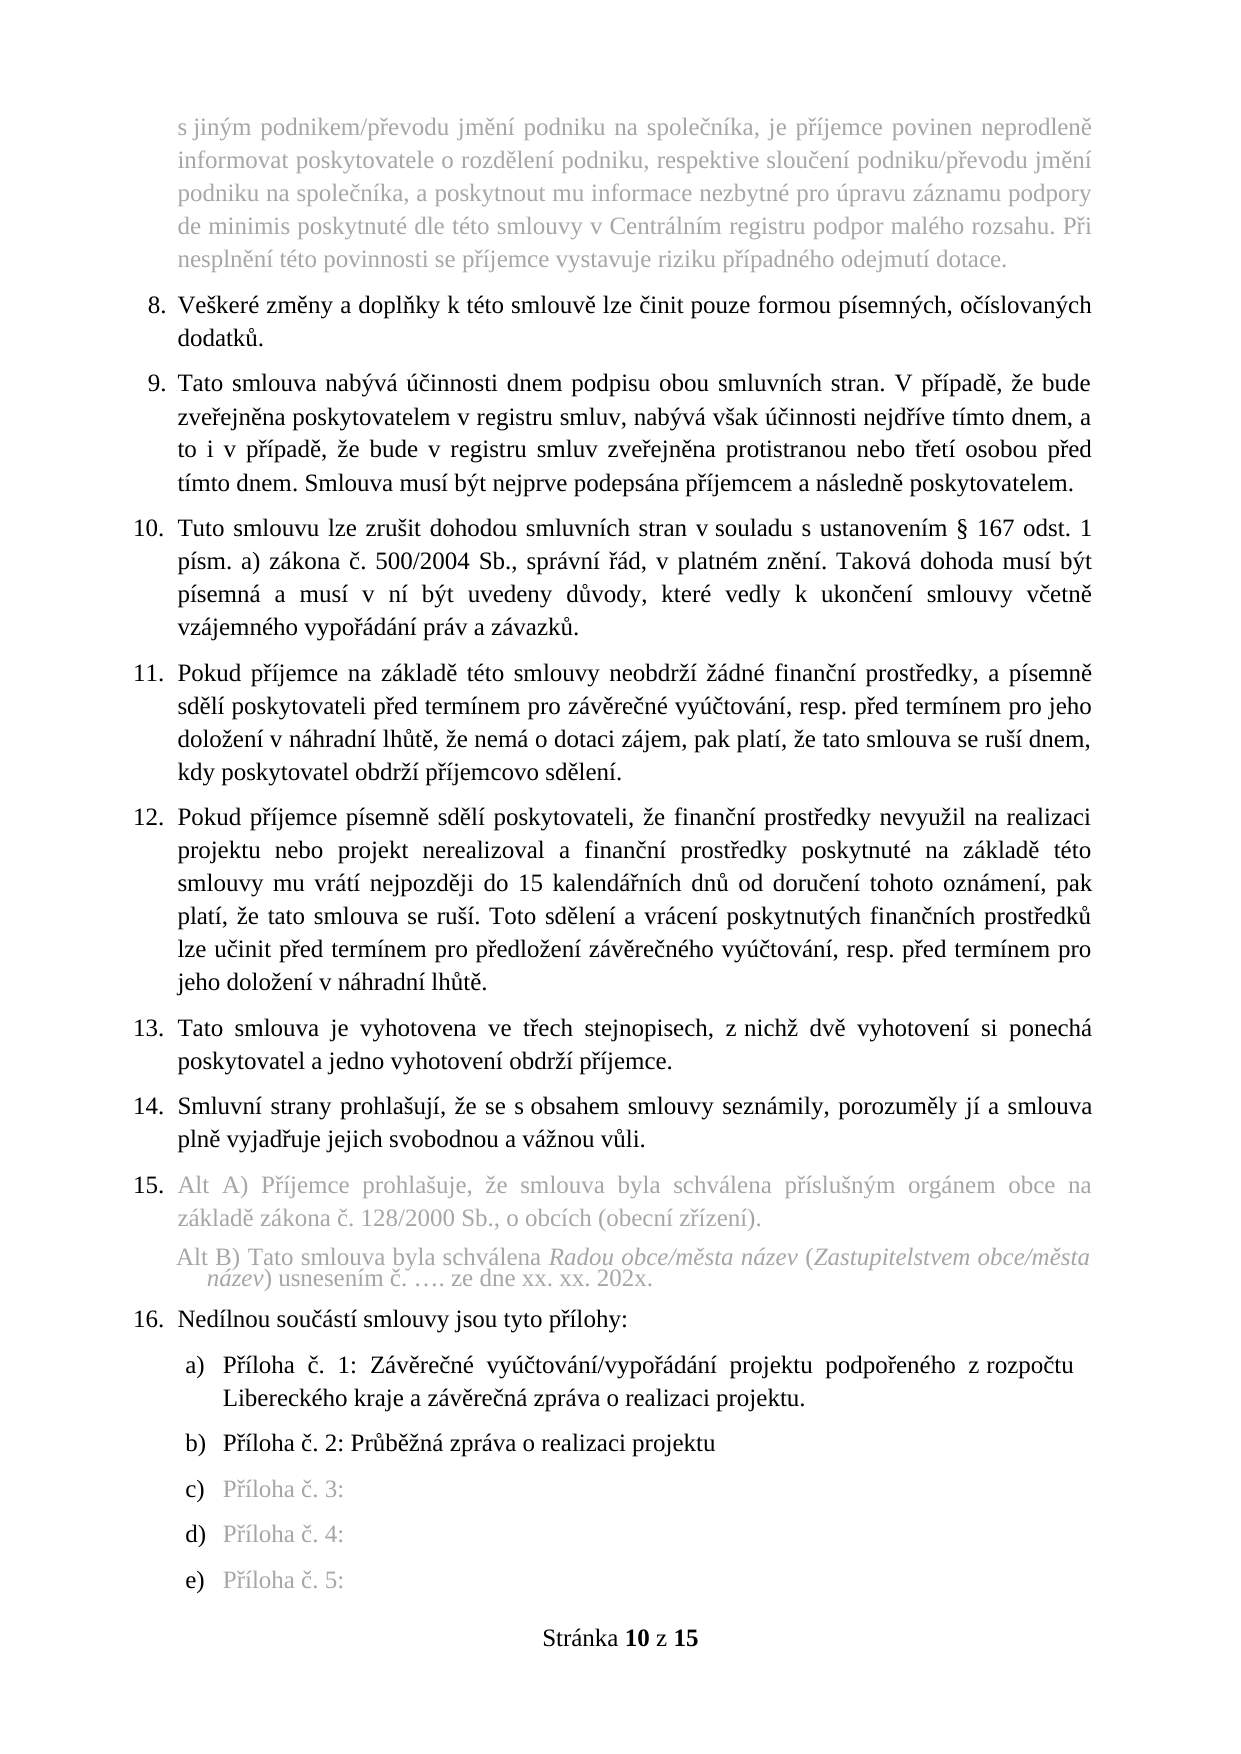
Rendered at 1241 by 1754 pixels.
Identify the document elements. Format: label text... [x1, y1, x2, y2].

list Tato smlouva nabývá účinnosti dnem podpisu obou smluvních stran. V případě, že bude zveřejněna poskytovatelem v registru smluv, nabývá však účinnosti nejdříve tímto dnem, a to i v případě, že bude v registru smluv zveřejněna protistranou nebo třetí osobou před tímto dnem. Smlouva musí být nejprve podepsána příjemcem a následně poskytovatelem. [148, 368, 1093, 496]
list Příloha č. 5: [185, 1565, 1093, 1593]
list Veškeré změny a doplňky k této smlouvě lze činit pouze formou písemných, očíslovaných dodatků. [148, 290, 1093, 352]
list Příloha č. 2: Průběžná zpráva o realizaci projektu [185, 1428, 1093, 1457]
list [148, 112, 1093, 273]
text Alt B) Tato smlouva byla schválena Radou obce/města název (Zastupitelstvem obce/města název) usnesením č. …. ze dne xx. xx. 202x. [133, 1248, 1093, 1292]
list Alt A) Příjemce prohlašuje, že smlouva byla schválena příslušným orgánem obce na základě zákona č. 128/2000 Sb., o obcích (obecní zřízení). [133, 1170, 1093, 1232]
list Příloha č. 4: [185, 1519, 1093, 1548]
list Tuto smlouvu lze zrušit dohodou smluvních stran v souladu s ustanovením § 167 odst. 1 písm. a) zákona č. 500/2004 Sb., správní řád, v platném znění. Taková dohoda musí být písemná a musí v ní být uvedeny důvody, které vedly k ukončení smlouvy včetně vzájemného vypořádání práv a závazků. [133, 513, 1093, 641]
list Smluvní strany prohlašují, že se s obsahem smlouvy seznámily, porozuměly jí a smlouva plně vyjadřuje jejich svobodnou a vážnou vůli. [133, 1091, 1093, 1153]
list Příloha č. 1: Závěrečné vyúčtování/vypořádání projektu podpořeného z rozpočtu Libereckého kraje a závěrečná zpráva o realizaci projektu. [185, 1350, 1093, 1411]
list Tato smlouva je vyhotovena ve třech stejnopisech, z nichž dvě vyhotovení si ponechá poskytovatel a jedno vyhotovení obdrží příjemce. [133, 1013, 1093, 1075]
list Pokud příjemce na základě této smlouvy neobdrží žádné finanční prostředky, a písemně sdělí poskytovateli před termínem pro závěrečné vyúčtování, resp. před termínem pro jeho doložení v náhradní lhůtě, že nemá o dotaci zájem, pak platí, že tato smlouva se ruší dnem, kdy poskytovatel obdrží příjemcovo sdělení. [133, 658, 1093, 786]
list Pokud příjemce písemně sdělí poskytovateli, že finanční prostředky nevyužil na realizaci projektu nebo projekt nerealizoval a finanční prostředky poskytnuté na základě této smlouvy mu vrátí nejpozději do 15 kalendářních dnů od doručení tohoto oznámení, pak platí, že tato smlouva se ruší. Toto sdělení a vrácení poskytnutých finančních prostředků lze učinit před termínem pro předložení závěrečného vyúčtování, resp. před termínem pro jeho doložení v náhradní lhůtě. [133, 802, 1093, 996]
list Nedílnou součástí smlouvy jsou tyto přílohy: [133, 1304, 1093, 1333]
list Příloha č. 3: [185, 1474, 1093, 1502]
